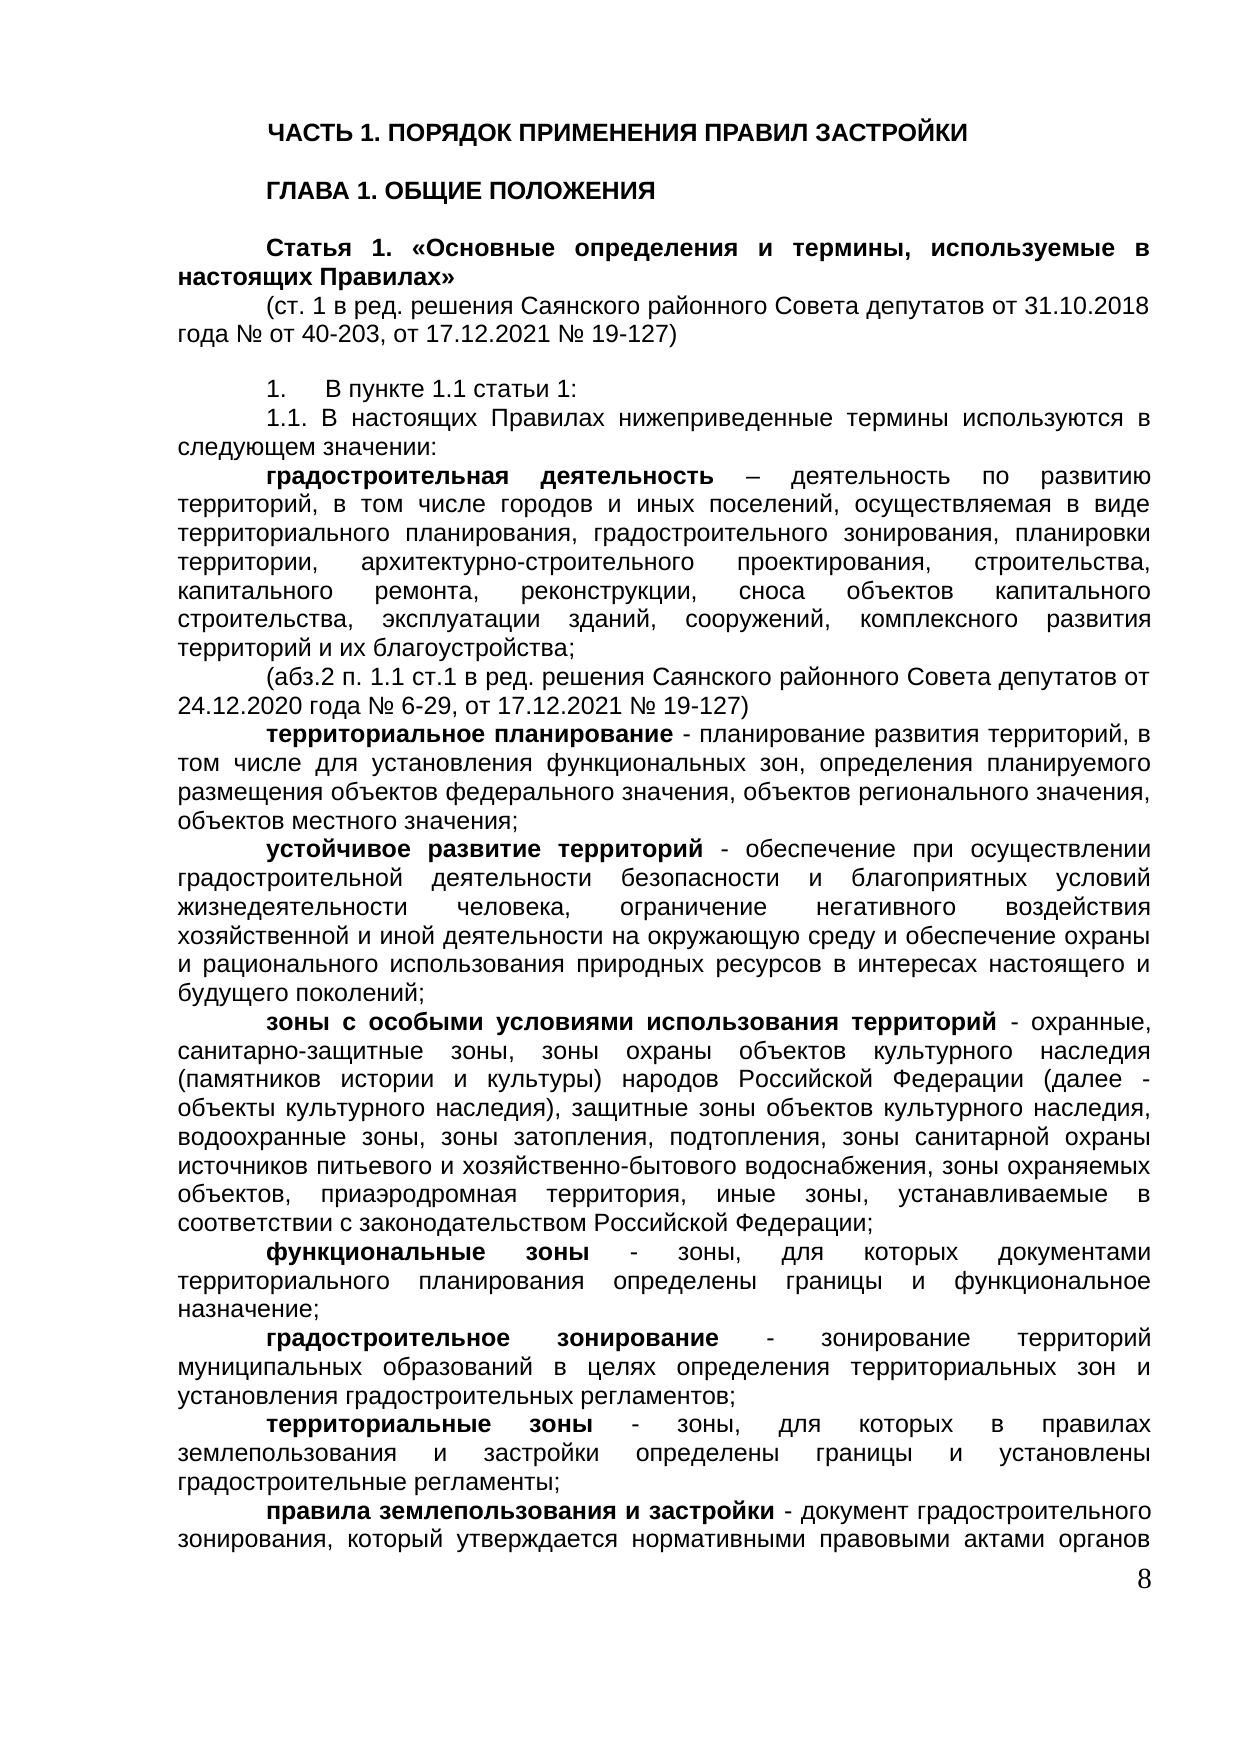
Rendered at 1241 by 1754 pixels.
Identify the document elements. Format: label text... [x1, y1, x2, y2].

subtitle Часть 1. ПОРЯДОК ПРИМЕНЕНИЯ ПРАВИЛ ЗАСТРОЙКИ [177, 118, 1152, 147]
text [177, 1496, 1152, 1553]
text территориальные зоны - зоны, для которых в правилах землепользования и застройки определены границы и установлены градостроительные регламенты; [177, 1409, 1152, 1496]
text устойчивое развитие территорий - обеспечение при осуществлении градостроительной деятельности безопасности и благоприятных условий жизнедеятельности человека, ограничение негативного воздействия хозяйственной и иной деятельности на окружающую среду и обеспечение охраны и рационального использования природных ресурсов в интересах настоящего и будущего поколений; [177, 834, 1152, 1007]
text 1.1. В настоящих Правилах нижеприведенные термины используются в следующем значении: [177, 403, 1152, 461]
text функциональные зоны - зоны, для которых документами территориального планирования определены границы и функциональное назначение; [177, 1237, 1152, 1323]
subtitle (ст. 1 в ред. решения Саянского районного Совета депутатов от 31.10.2018 года № от 40-203, от 17.12.2021 № 19-127) [177, 291, 1152, 348]
text зоны с особыми условиями использования территорий - охранные, санитарно-защитные зоны, зоны охраны объектов культурного наследия (памятников истории и культуры) народов Российской Федерации (далее - объекты культурного наследия), защитные зоны объектов культурного наследия, водоохранные зоны, зоны затопления, подтопления, зоны санитарной охраны источников питьевого и хозяйственно-бытового водоснабжения, зоны охраняемых объектов, приаэродромная территория, иные зоны, устанавливаемые в соответствии с законодательством Российской Федерации; [177, 1007, 1152, 1237]
text территориальное планирование - планирование развития территорий, в том числе для установления функциональных зон, определения планируемого размещения объектов федерального значения, объектов регионального значения, объектов местного значения; [177, 719, 1152, 834]
text градостроительная деятельность – деятельность по развитию территорий, в том числе городов и иных поселений, осуществляемая в виде территориального планирования, градостроительного зонирования, планировки территории, архитектурно-строительного проектирования, строительства, капитального ремонта, реконструкции, сноса объектов капитального строительства, эксплуатации зданий, сооружений, комплексного развития территорий и их благоустройства; [177, 461, 1152, 662]
subtitle ГЛАВА 1. Общие положения [177, 176, 1152, 204]
text градостроительное зонирование - зонирование территорий муниципальных образований в целях определения территориальных зон и установления градостроительных регламентов; [177, 1323, 1152, 1409]
list В пункте 1.1 статьи 1: [177, 374, 1152, 403]
subtitle Статья 1. «Основные определения и термины, используемые в настоящих Правилах» [177, 233, 1152, 291]
text (абз.2 п. 1.1 ст.1 в ред. решения Саянского районного Совета депутатов от 24.12.2020 года № 6-29, от 17.12.2021 № 19-127) [177, 662, 1152, 719]
